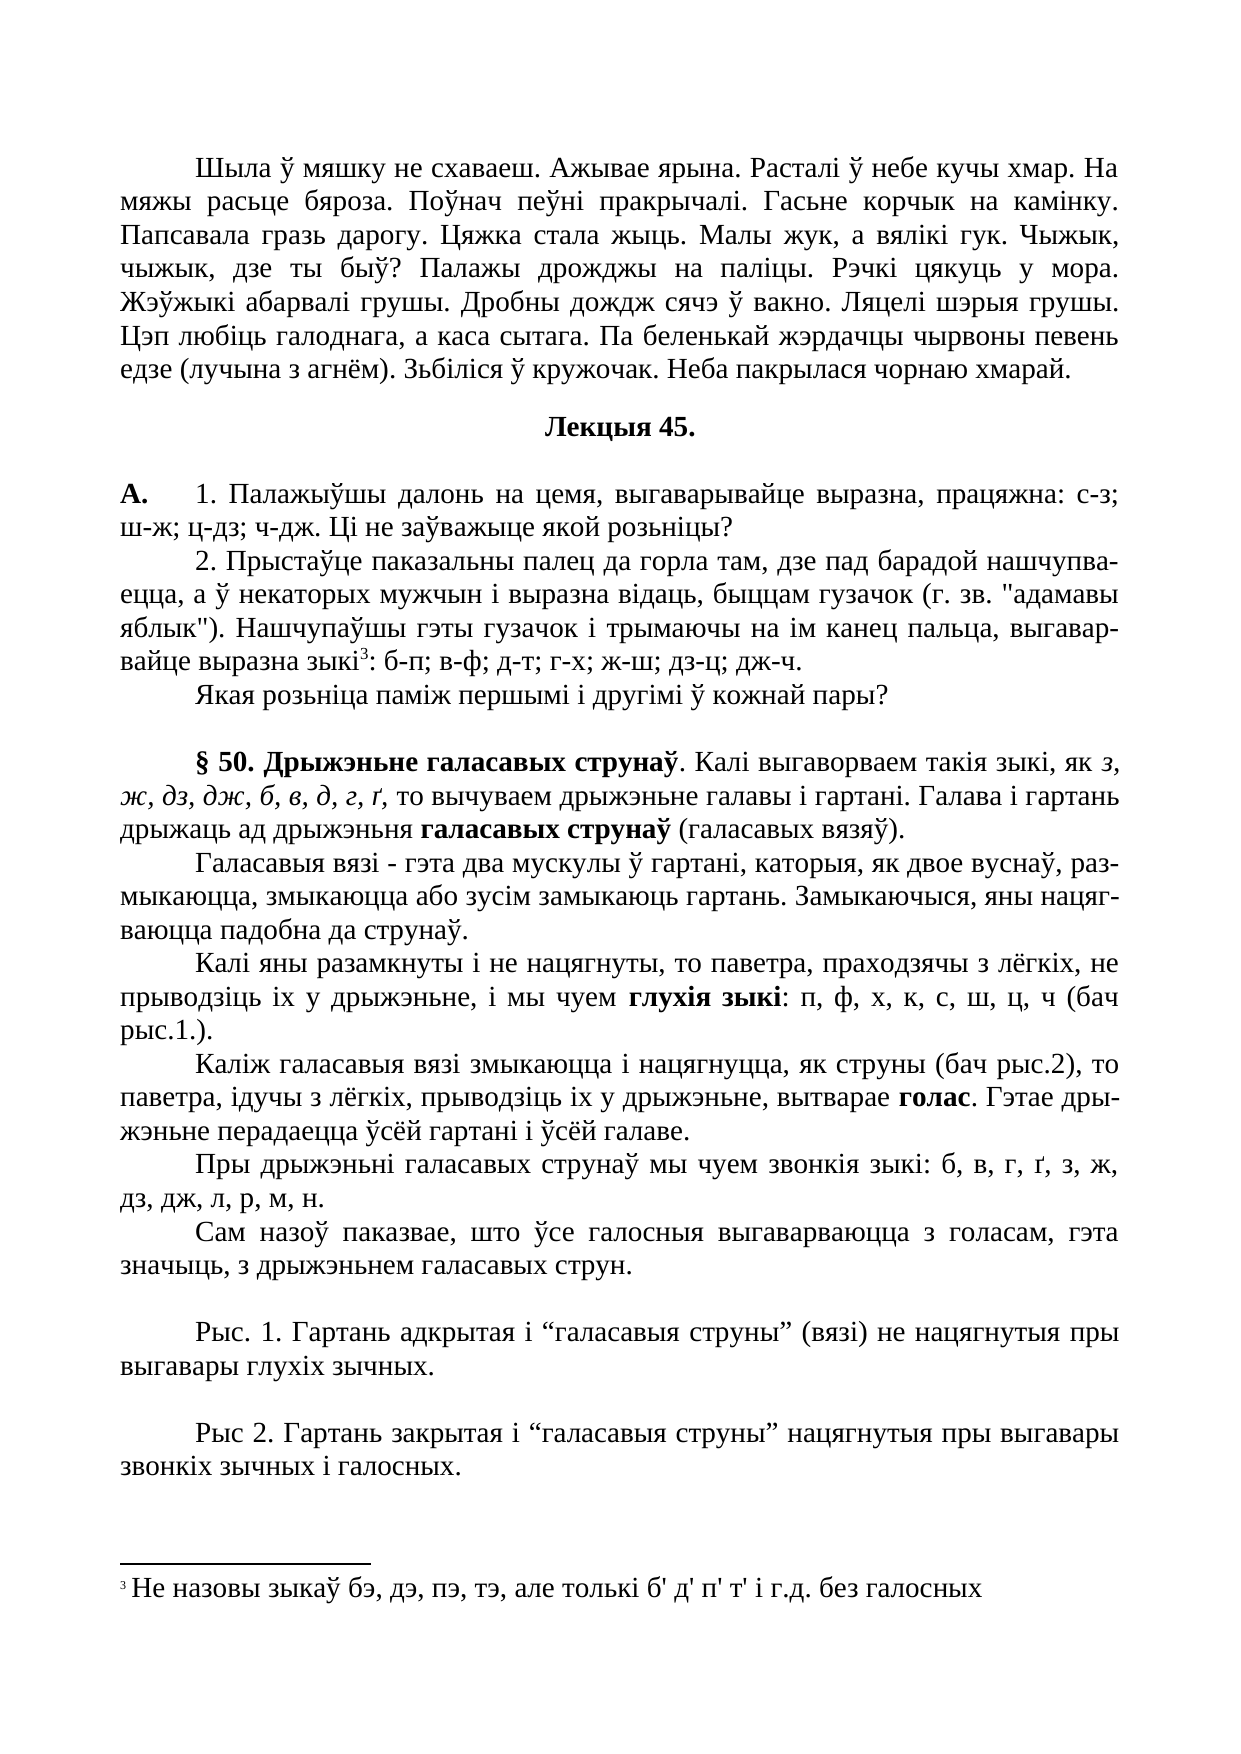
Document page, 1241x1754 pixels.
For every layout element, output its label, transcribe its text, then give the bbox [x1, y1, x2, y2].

text Лекцыя 45. [120, 409, 1120, 442]
text Рыс 2. Гартань закрытая i “галасавыя струны” нацягнутыя пры выгавары звонкiх зычных i галосных. [120, 1415, 1120, 1482]
text § 50. Дрыжэньне галасавых струнаў. Калi выгаворваем такiя зыкi, як з, ж, дз, дж, б, в, д, г, ґ, то вычуваем дрыжэньне галавы i гартанi. Галава i гартань дрыжаць ад дрыжэньня галасавых струнаў (галасавых вязяў). [120, 744, 1120, 845]
text А. 1. Палажыўшы далонь на цемя, выгаварывайце выразна, працяжна: с-з; ш-ж; ц-дз; ч-дж. Цi не заўважыце якой розьнiцы? [120, 476, 1120, 543]
text Шыла ў мяшку не схаваеш. Ажывае ярына. Расталi ў небе кучы хмар. На мяжы расьце бяроза. Поўнач пеўнi пракрычалi. Гасьне корчык на камiнку. Папсавала гразь дарогу. Цяжка стала жыць. Малы жук, а вялiкi гук. Чыжык, чыжык, дзе ты быў? Палажы дрожджы на палiцы. Рэчкi цякуць у мора. Жэўжыкi абарвалi грушы. Дробны дождж сячэ ў вакно. Ляцелi шэрыя грушы. Цэп любiць галоднага, а каса сытага. Па беленькай жэрдачцы чырвоны певень едзе (лучына з агнём). Зьбiлiся ў кружочак. Неба пакрылася чорнаю хмарай. [120, 150, 1120, 385]
text Сам назоў паказвае, што ўсе галосныя выгаварваюцца з голасам, гэта значыць, з дрыжэньнем галасавых струн. [120, 1214, 1120, 1281]
text 2. Прыстаўце паказальны палец да горла там, дзе пад барадой нашчупва-ецца, а ў некаторых мужчын i выразна вiдаць, быццам гузачок (г. зв. "адамавы яблык"). Нашчупаўшы гэты гузачок i трымаючы на iм канец пальца, выгавар-вайце выразна зыкi: б-п; в-ф; д-т; г-х; ж-ш; дз-ц; дж-ч. [120, 543, 1120, 677]
text Пры дрыжэньнi галасавых струнаў мы чуем звонкiя зыкi: б, в, г, ґ, з, ж, дз, дж, л, р, м, н. [120, 1147, 1120, 1214]
text Рыс. 1. Гартань адкрытая i “галасавыя струны” (вязi) не нацягнутыя пры выгавары глухiх зычных. [120, 1314, 1120, 1381]
text Калi яны разамкнуты i не нацягнуты, то паветра, праходзячы з лёгкiх, не прыводзiць iх у дрыжэньне, i мы чуем глухiя зыкi: п, ф, х, к, с, ш, ц, ч (бач рыс.1.). [120, 945, 1120, 1046]
text Якая розьнiца памiж першымi i другiмi ў кожнай пары? [120, 677, 1120, 711]
text Галасавыя вязi - гэта два мускулы ў гартанi, каторыя, як двое вуснаў, раз-мыкаюцца, змыкаюцца або зусiм замыкаюць гартань. Замыкаючыся, яны нацяг-ваюцца падобна да струнаў. [120, 845, 1120, 945]
text Калiж галасавыя вязi змыкаюцца i нацягнуцца, як струны (бач рыс.2), то паветра, iдучы з лёгкiх, прыводзiць iх у дрыжэньне, вытварае голас. Гэтае дры-жэньне перадаецца ўсёй гартанi i ўсёй галаве. [120, 1046, 1120, 1147]
